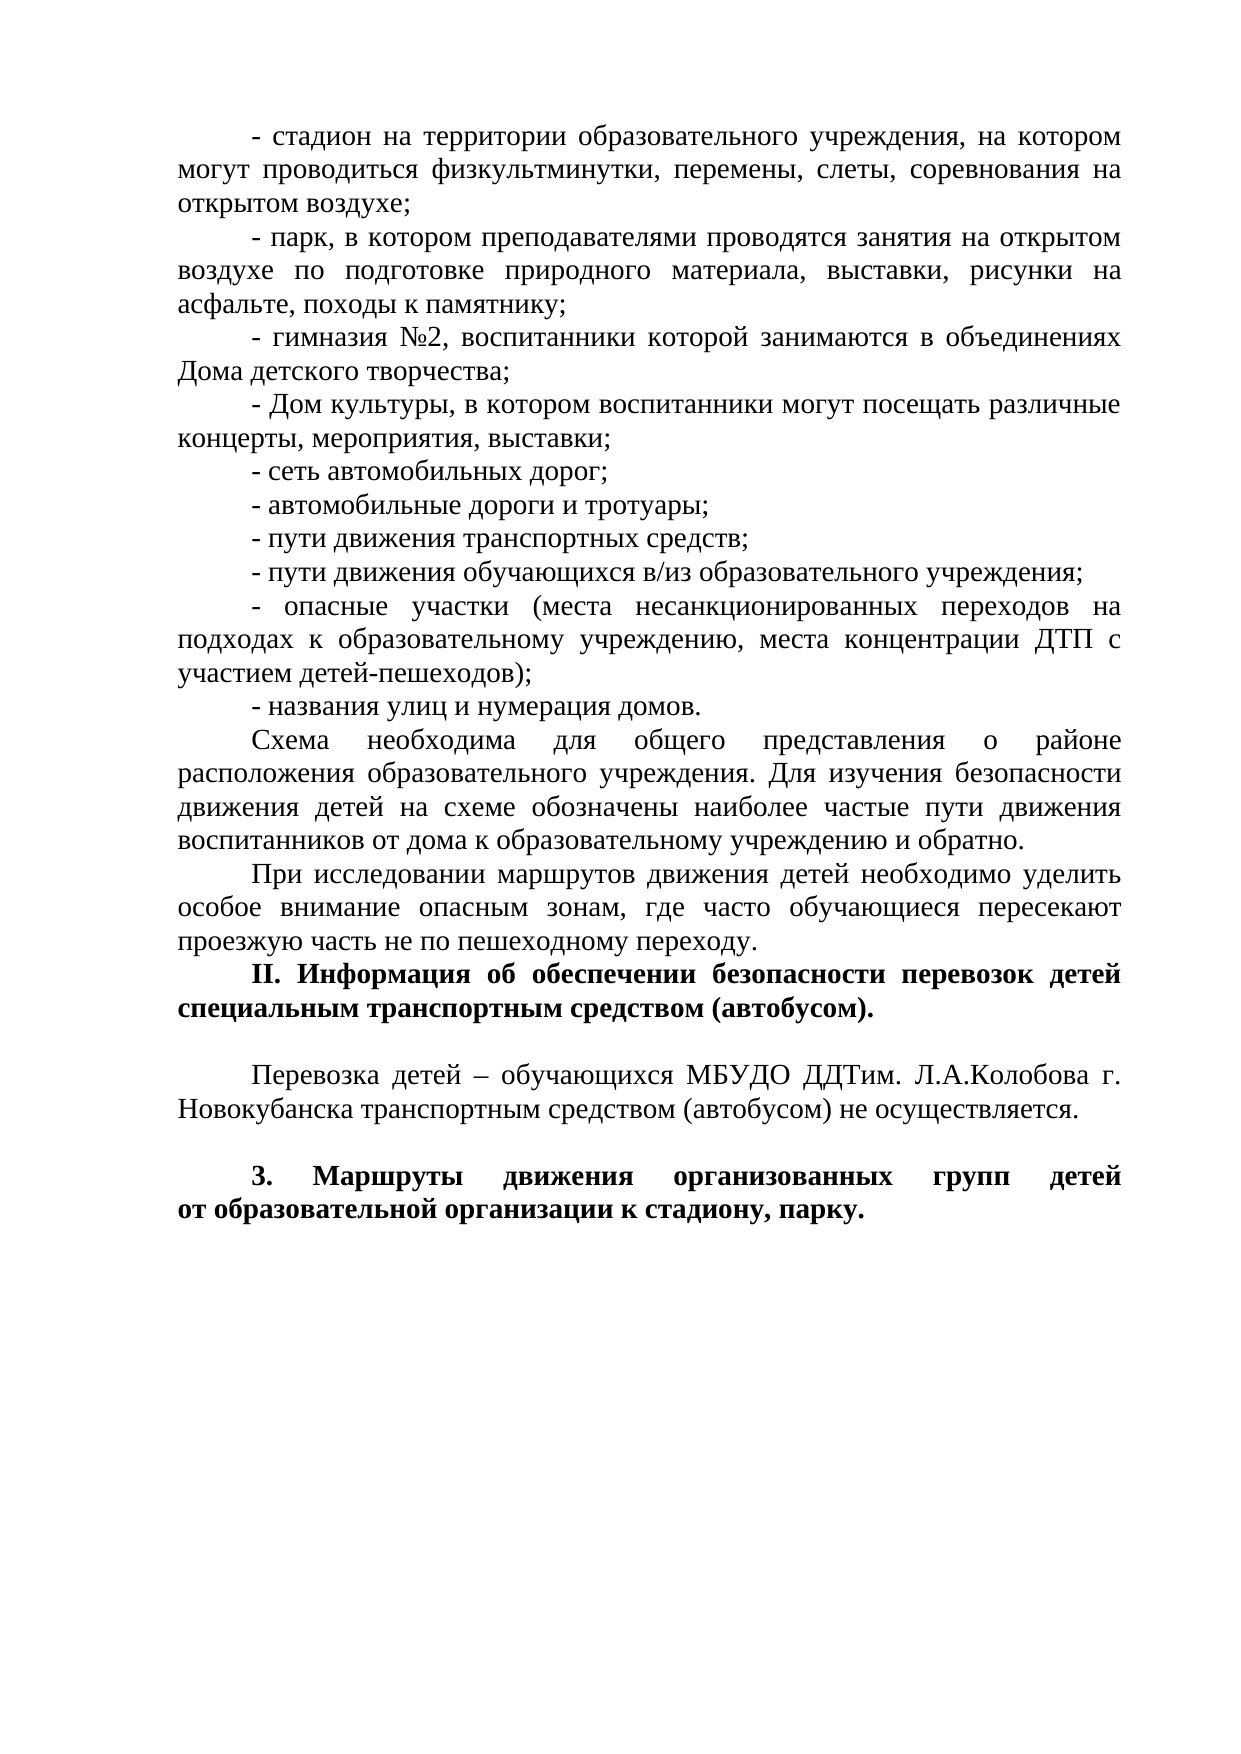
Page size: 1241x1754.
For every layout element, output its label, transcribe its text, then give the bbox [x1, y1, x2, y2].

text - автомобильные дороги и тротуары; [177, 487, 1122, 521]
text - сеть автомобильных дорог; [177, 453, 1122, 487]
text - пути движения транспортных средств; [177, 521, 1122, 554]
text II. Информация об обеспечении безопасности перевозок детей специальным транспортным средством (автобусом). [177, 957, 1122, 1024]
text 3. Маршруты движения организованных групп детей от образовательной организации к стадиону, парку. [177, 1158, 1122, 1225]
text - пути движения обучающихся в/из образовательного учреждения; [177, 554, 1122, 588]
text - гимназия №2, воспитанники которой занимаются в объединениях Дома детского творчества; [177, 319, 1122, 386]
text Перевозка детей – обучающихся МБУДО ДДТим. Л.А.Колобова г. Новокубанска транспортным средством (автобусом) не осуществляется. [177, 1057, 1122, 1124]
text - Дом культуры, в котором воспитанники могут посещать различные концерты, мероприятия, выставки; [177, 386, 1122, 453]
text - стадион на территории образовательного учреждения, на котором могут проводиться физкультминутки, перемены, слеты, соревнования на открытом воздухе; [177, 118, 1122, 219]
text - названия улиц и нумерация домов. [177, 688, 1122, 722]
text Схема необходима для общего представления о районе расположения образовательного учреждения. Для изучения безопасности движения детей на схеме обозначены наиболее частые пути движения воспитанников от дома к образовательному учреждению и обратно. [177, 722, 1122, 856]
text - опасные участки (места несанкционированных переходов на подходах к образовательному учреждению, места концентрации ДТП с участием детей-пешеходов); [177, 588, 1122, 688]
text При исследовании маршрутов движения детей необходимо уделить особое внимание опасным зонам, где часто обучающиеся пересекают проезжую часть не по пешеходному переходу. [177, 856, 1122, 957]
text - парк, в котором преподавателями проводятся занятия на открытом воздухе по подготовке природного материала, выставки, рисунки на асфальте, походы к памятнику; [177, 219, 1122, 319]
